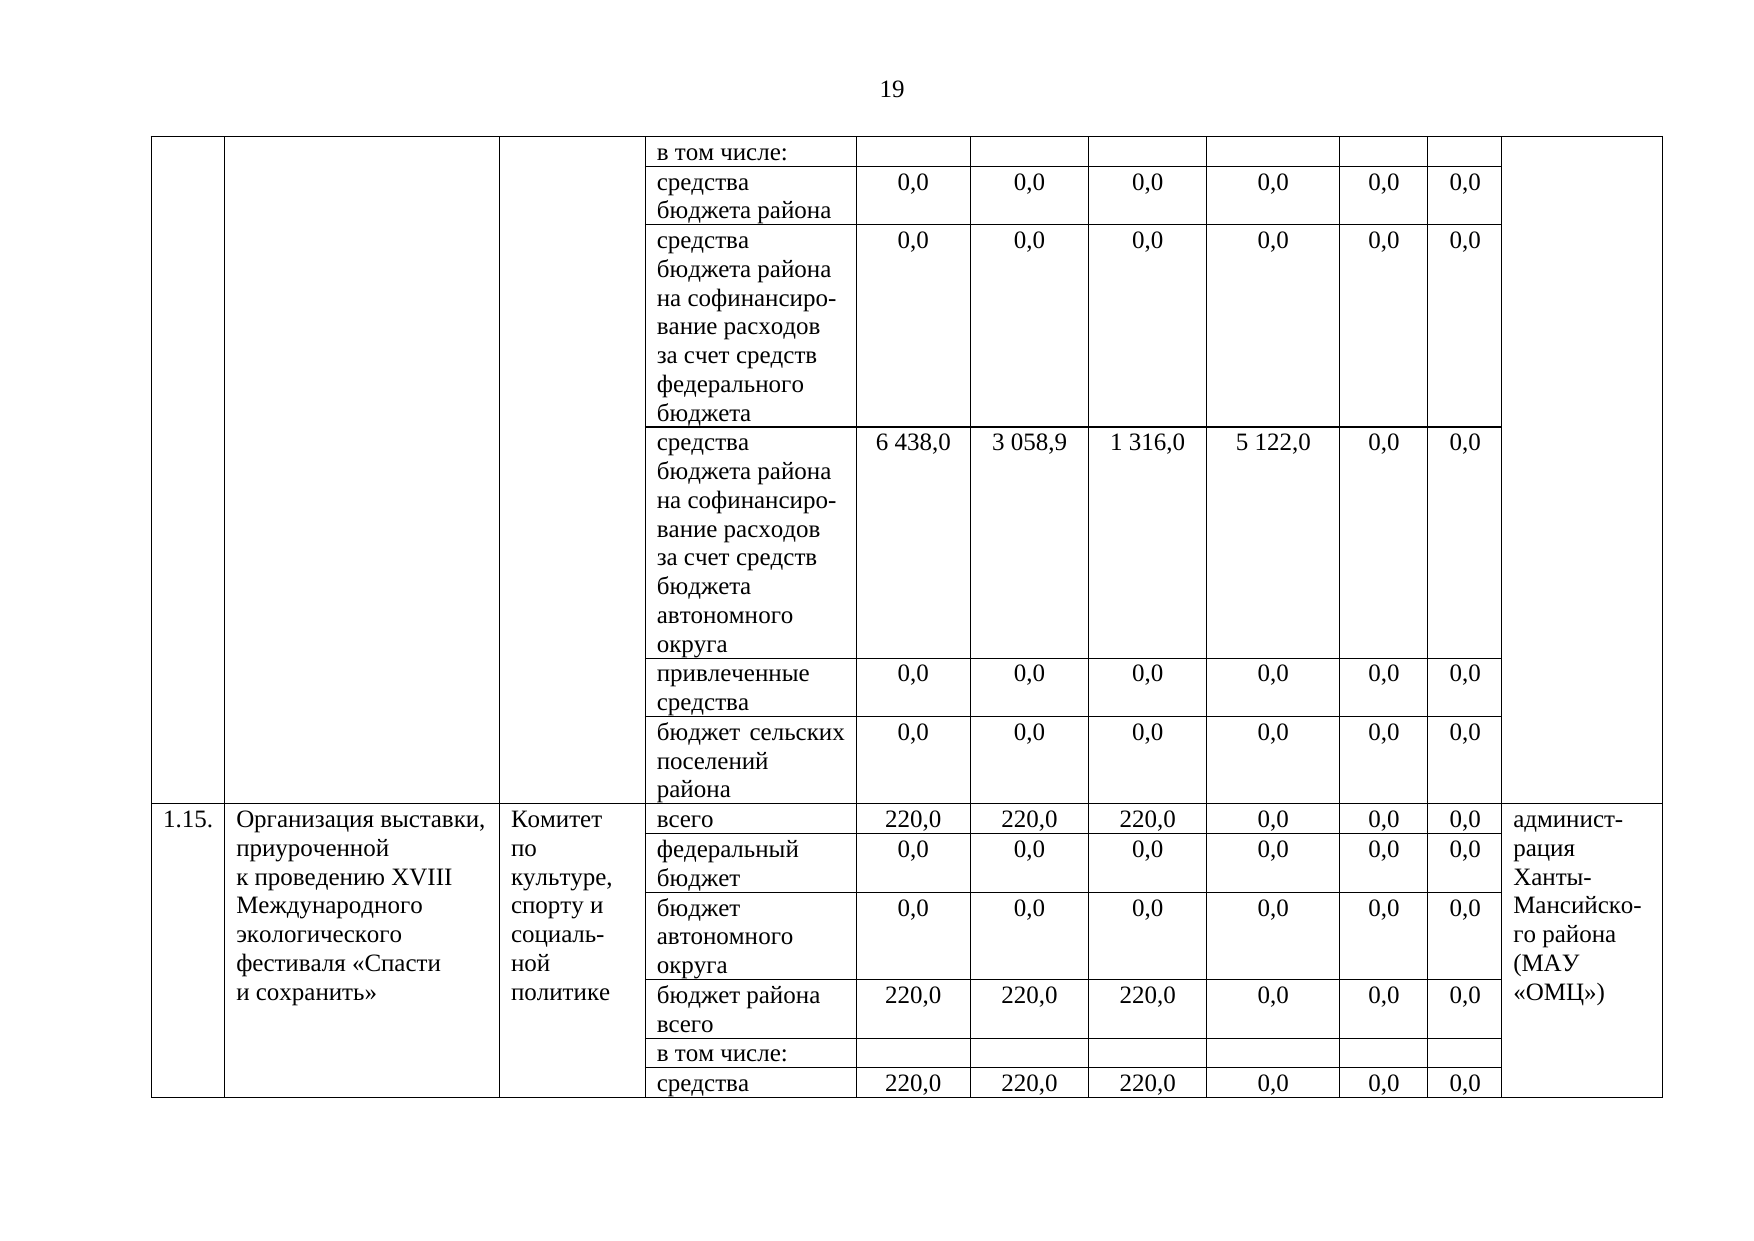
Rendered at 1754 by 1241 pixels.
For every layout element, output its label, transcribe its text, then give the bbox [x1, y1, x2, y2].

table_cell 0,0 [1207, 717, 1339, 803]
table_cell Организация выставки, приуроченной к проведению XVIII Международного экологического фестиваля «Спасти и сохранить» [225, 804, 499, 1097]
table_cell всего [646, 804, 856, 833]
table_cell 0,0 [857, 717, 970, 803]
table_cell 0,0 [1428, 980, 1501, 1037]
table_cell 0,0 [1340, 804, 1427, 833]
table_cell 3 058,9 [971, 428, 1088, 657]
table_cell 220,0 [857, 1068, 970, 1097]
table_cell 0,0 [1340, 834, 1427, 892]
table_cell 0,0 [1428, 225, 1501, 426]
table_cell [857, 137, 970, 166]
table_cell 0,0 [1089, 717, 1206, 803]
table_cell 0,0 [1340, 428, 1427, 657]
table_cell 0,0 [1428, 1068, 1501, 1097]
table_cell [1207, 1039, 1339, 1067]
table_cell бюджет района всего [646, 980, 856, 1037]
table_cell 0,0 [1428, 167, 1501, 224]
table_cell в том числе: [646, 1039, 856, 1067]
table_cell [1428, 1039, 1501, 1067]
table_cell 220,0 [971, 980, 1088, 1037]
table_cell 0,0 [1340, 225, 1427, 426]
table_cell средства бюджета района на софинансиро-вание расходов за счет средств бюджета автономного округа [646, 428, 856, 657]
table_cell [1340, 137, 1427, 166]
table_cell 0,0 [857, 659, 970, 716]
table_cell 0,0 [1340, 893, 1427, 979]
table_cell бюджет автономного округа [646, 893, 856, 979]
table_cell 220,0 [1089, 804, 1206, 833]
table_cell Комитет по культуре, спорту и социаль-ной политике [500, 804, 645, 1097]
table_cell 0,0 [1089, 659, 1206, 716]
table_cell [1428, 137, 1501, 166]
table_cell 220,0 [857, 804, 970, 833]
table_cell 220,0 [971, 1068, 1088, 1097]
table_cell 0,0 [971, 167, 1088, 224]
table_cell 0,0 [971, 659, 1088, 716]
table_cell 0,0 [1340, 1068, 1427, 1097]
table_cell 0,0 [1207, 1068, 1339, 1097]
table_cell [971, 137, 1088, 166]
table_cell средства бюджета района [646, 167, 856, 224]
table_cell 0,0 [1089, 225, 1206, 426]
table_cell 0,0 [1207, 659, 1339, 716]
table_cell 220,0 [1089, 980, 1206, 1037]
table_cell 0,0 [971, 893, 1088, 979]
table_cell бюджет сельских поселений района [646, 717, 856, 803]
table_cell 0,0 [1428, 428, 1501, 657]
table_cell админист-рация Ханты- Мансийско-го района (МАУ «ОМЦ») [1502, 804, 1662, 1097]
table_cell 0,0 [1340, 980, 1427, 1037]
table_cell 0,0 [971, 225, 1088, 426]
table_cell [971, 1039, 1088, 1067]
table_cell 0,0 [1428, 659, 1501, 716]
table_cell 0,0 [1089, 834, 1206, 892]
table_cell 0,0 [857, 834, 970, 892]
table_cell средства бюджета района на софинансиро-вание расходов за счет средств федерального бюджета [646, 225, 856, 426]
table_cell 0,0 [1089, 167, 1206, 224]
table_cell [646, 1068, 856, 1097]
table_cell 0,0 [971, 717, 1088, 803]
table_cell 0,0 [1207, 804, 1339, 833]
table_cell 0,0 [1207, 980, 1339, 1037]
table_cell 0,0 [857, 893, 970, 979]
table_cell 0,0 [1428, 804, 1501, 833]
table_cell 1 316,0 [1089, 428, 1206, 657]
table_cell [1089, 1039, 1206, 1067]
table_cell 5 122,0 [1207, 428, 1339, 657]
table_cell 0,0 [1207, 893, 1339, 979]
table_cell [1207, 137, 1339, 166]
table_cell привлеченные средства [646, 659, 856, 716]
table_cell 6 438,0 [857, 428, 970, 657]
table_cell 0,0 [857, 225, 970, 426]
table_cell 0,0 [971, 834, 1088, 892]
table_cell 220,0 [1089, 1068, 1206, 1097]
table_cell федеральный бюджет [646, 834, 856, 892]
table_cell 0,0 [1089, 893, 1206, 979]
table_cell 0,0 [1207, 225, 1339, 426]
table_cell 0,0 [857, 167, 970, 224]
table_cell 0,0 [1340, 717, 1427, 803]
table_cell 0,0 [1428, 717, 1501, 803]
table_cell 0,0 [1340, 659, 1427, 716]
table_cell 0,0 [1340, 167, 1427, 224]
table_cell 220,0 [857, 980, 970, 1037]
table_cell 0,0 [1207, 834, 1339, 892]
table_cell 1.15. [152, 804, 224, 1097]
table_cell 220,0 [971, 804, 1088, 833]
table_cell [857, 1039, 970, 1067]
table_cell в том числе: [646, 137, 856, 166]
table_cell 0,0 [1428, 893, 1501, 979]
table_cell [1089, 137, 1206, 166]
table_cell 0,0 [1207, 167, 1339, 224]
table_cell [1340, 1039, 1427, 1067]
table_cell 0,0 [1428, 834, 1501, 892]
